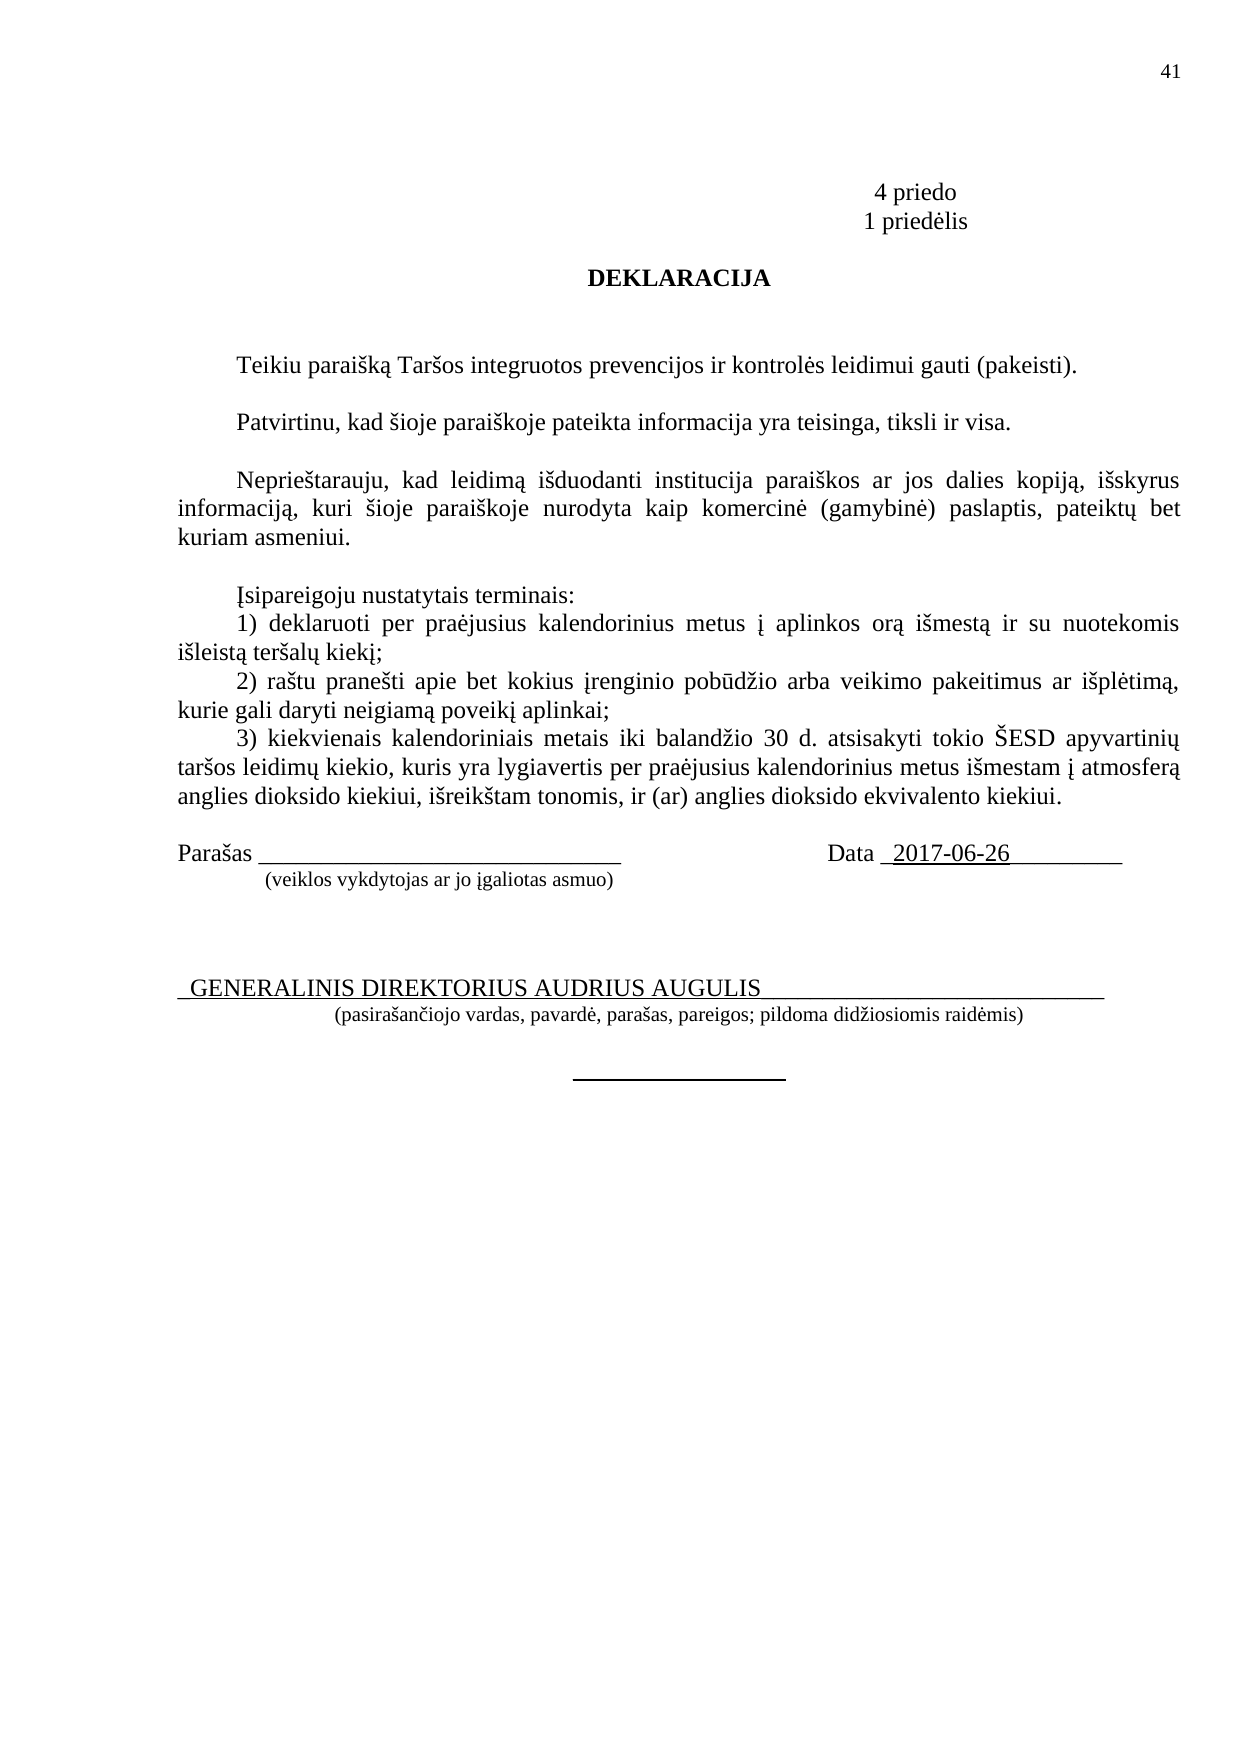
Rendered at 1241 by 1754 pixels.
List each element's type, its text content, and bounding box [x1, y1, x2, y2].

text 1 priedėlis [649, 206, 1181, 235]
text 1) deklaruoti per praėjusius kalendorinius metus į aplinkos orą išmestą ir su nuotekomis išleistą teršalų kiekį; [177, 608, 1181, 666]
text DEKLARACIJA [177, 263, 1181, 292]
text 2) raštu pranešti apie bet kokius įrenginio pobūdžio arba veikimo pakeitimus ar išplėtimą, kurie gali daryti neigiamą poveikį aplinkai; [177, 666, 1181, 723]
text Įsipareigoju nustatytais terminais: [177, 580, 1181, 608]
text Parašas _____________________________ Data _2017-06-26_________ [177, 838, 1181, 867]
text 3) kiekvienais kalendoriniais metais iki balandžio 30 d. atsisakyti tokio ŠESD apyvartinių taršos leidimų kiekio, kuris yra lygiavertis per praėjusius kalendorinius metus išmestam į atmosferą anglies dioksido kiekiui, išreikštam tonomis, ir (ar) anglies dioksido ekvivalento kiekiui. [177, 723, 1181, 810]
text (veiklos vykdytojas ar jo įgaliotas asmuo) [177, 867, 1181, 891]
text _________________ [177, 1054, 1181, 1083]
text Teikiu paraišką Taršos integruotos prevencijos ir kontrolės leidimui gauti (pakeisti). [177, 350, 1181, 378]
text 4 priedo [649, 177, 1181, 206]
text Neprieštarauju, kad leidimą išduodanti institucija paraiškos ar jos dalies kopiją, išskyrus informaciją, kuri šioje paraiškoje nurodyta kaip komercinė (gamybinė) paslaptis, pateiktų bet kuriam asmeniui. [177, 465, 1181, 551]
text _GENERALINIS DIREKTORIUS AUDRIUS AUGULIS [177, 973, 1181, 1002]
text (pasirašančiojo vardas, pavardė, parašas, pareigos; pildoma didžiosiomis raidėmis) [177, 1002, 1181, 1026]
text Patvirtinu, kad šioje paraiškoje pateikta informacija yra teisinga, tiksli ir visa. [177, 407, 1181, 436]
